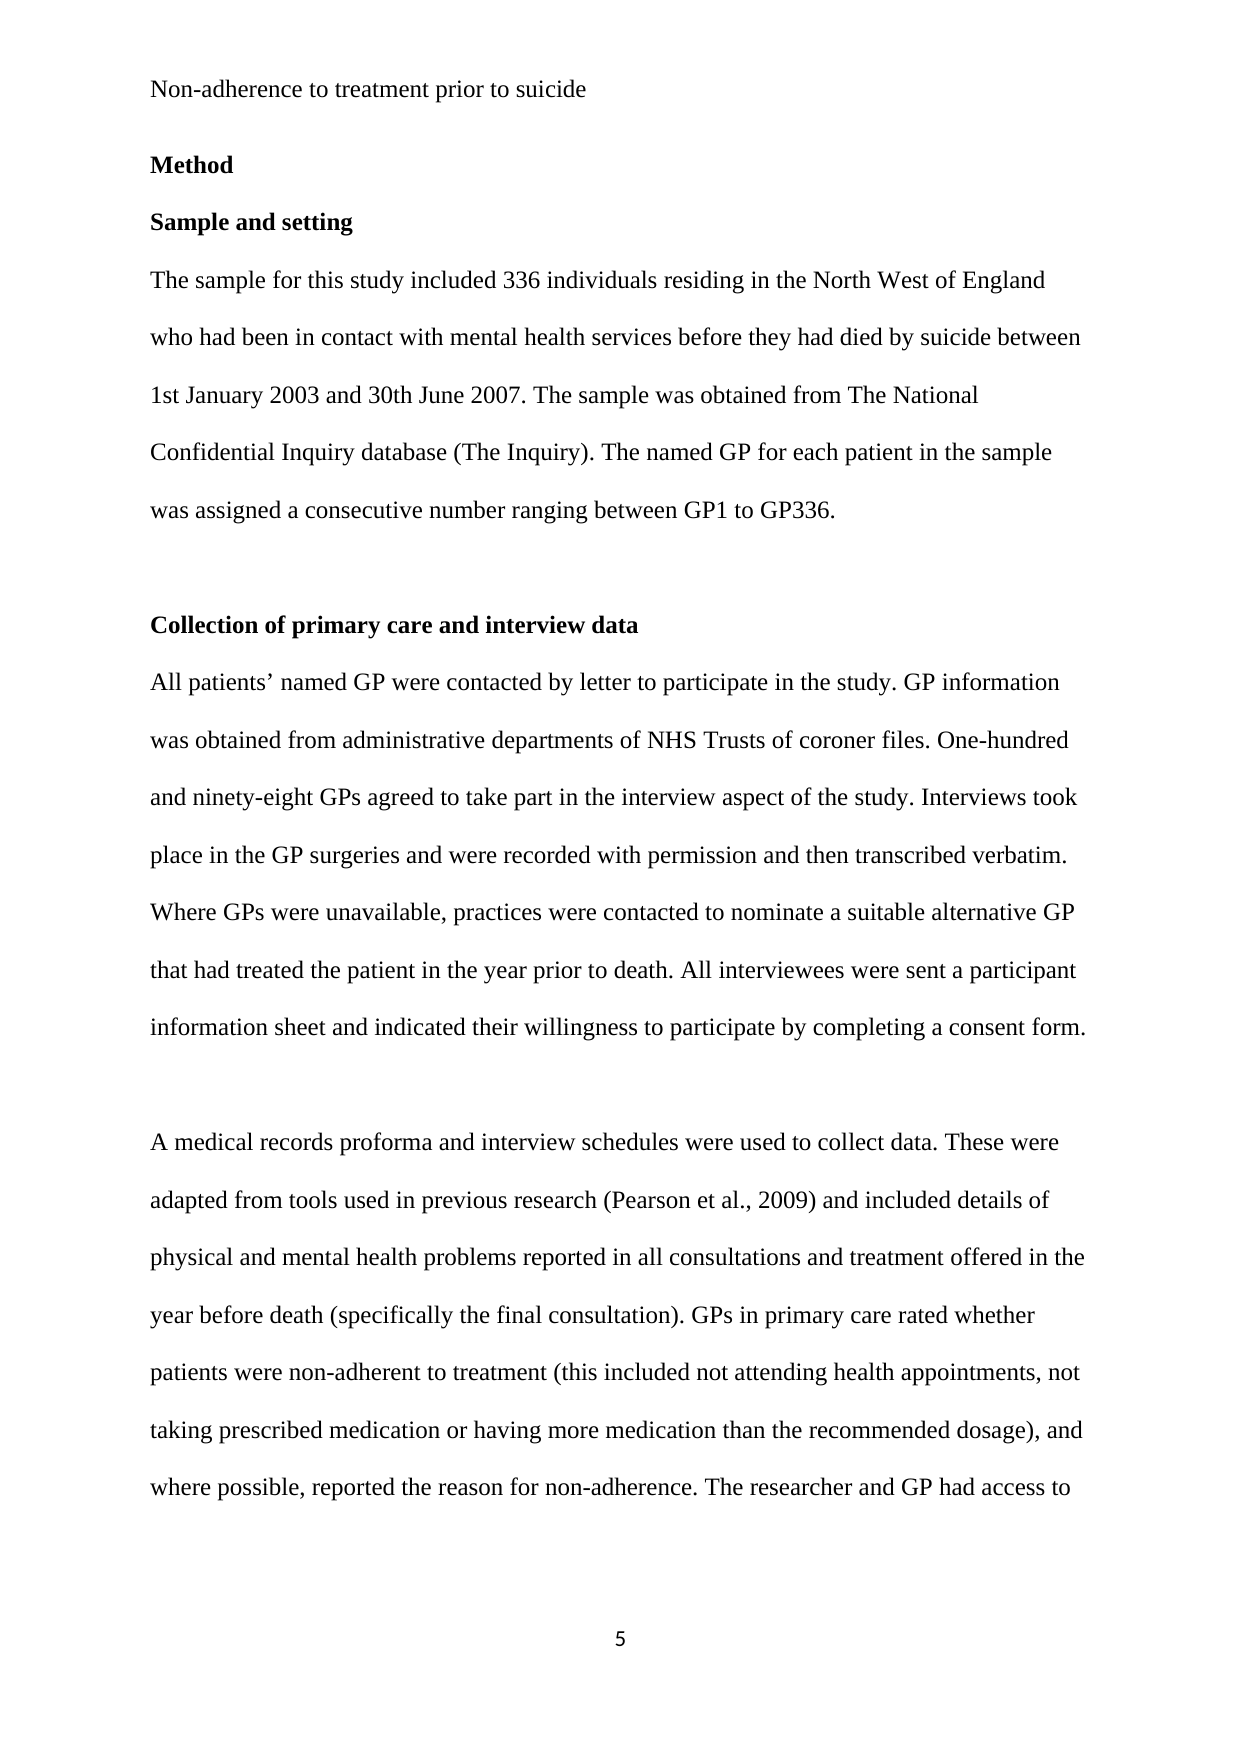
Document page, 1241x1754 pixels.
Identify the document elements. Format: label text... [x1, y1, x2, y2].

text The sample for this study included 336 individuals residing in the North West of England who had been in contact with mental health services before they had died by suicide between 1st January 2003 and 30th June 2007. The sample was obtained from The National Confidential Inquiry database (The Inquiry). The named GP for each patient in the sample was assigned a consecutive number ranging between GP1 to GP336. [150, 265, 1090, 524]
text Sample and setting [150, 207, 1090, 236]
text Method [150, 150, 1090, 179]
text All patients’ named GP were contacted by letter to participate in the study. GP information was obtained from administrative departments of NHS Trusts of coroner files. One-hundred and ninety-eight GPs agreed to take part in the interview aspect of the study. Interviews took place in the GP surgeries and were recorded with permission and then transcribed verbatim. Where GPs were unavailable, practices were contacted to nominate a suitable alternative GP that had treated the patient in the year prior to death. All interviewees were sent a participant information sheet and indicated their willingness to participate by completing a consent form. [150, 667, 1090, 1041]
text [150, 1127, 1090, 1501]
text Collection of primary care and interview data [150, 610, 1090, 639]
